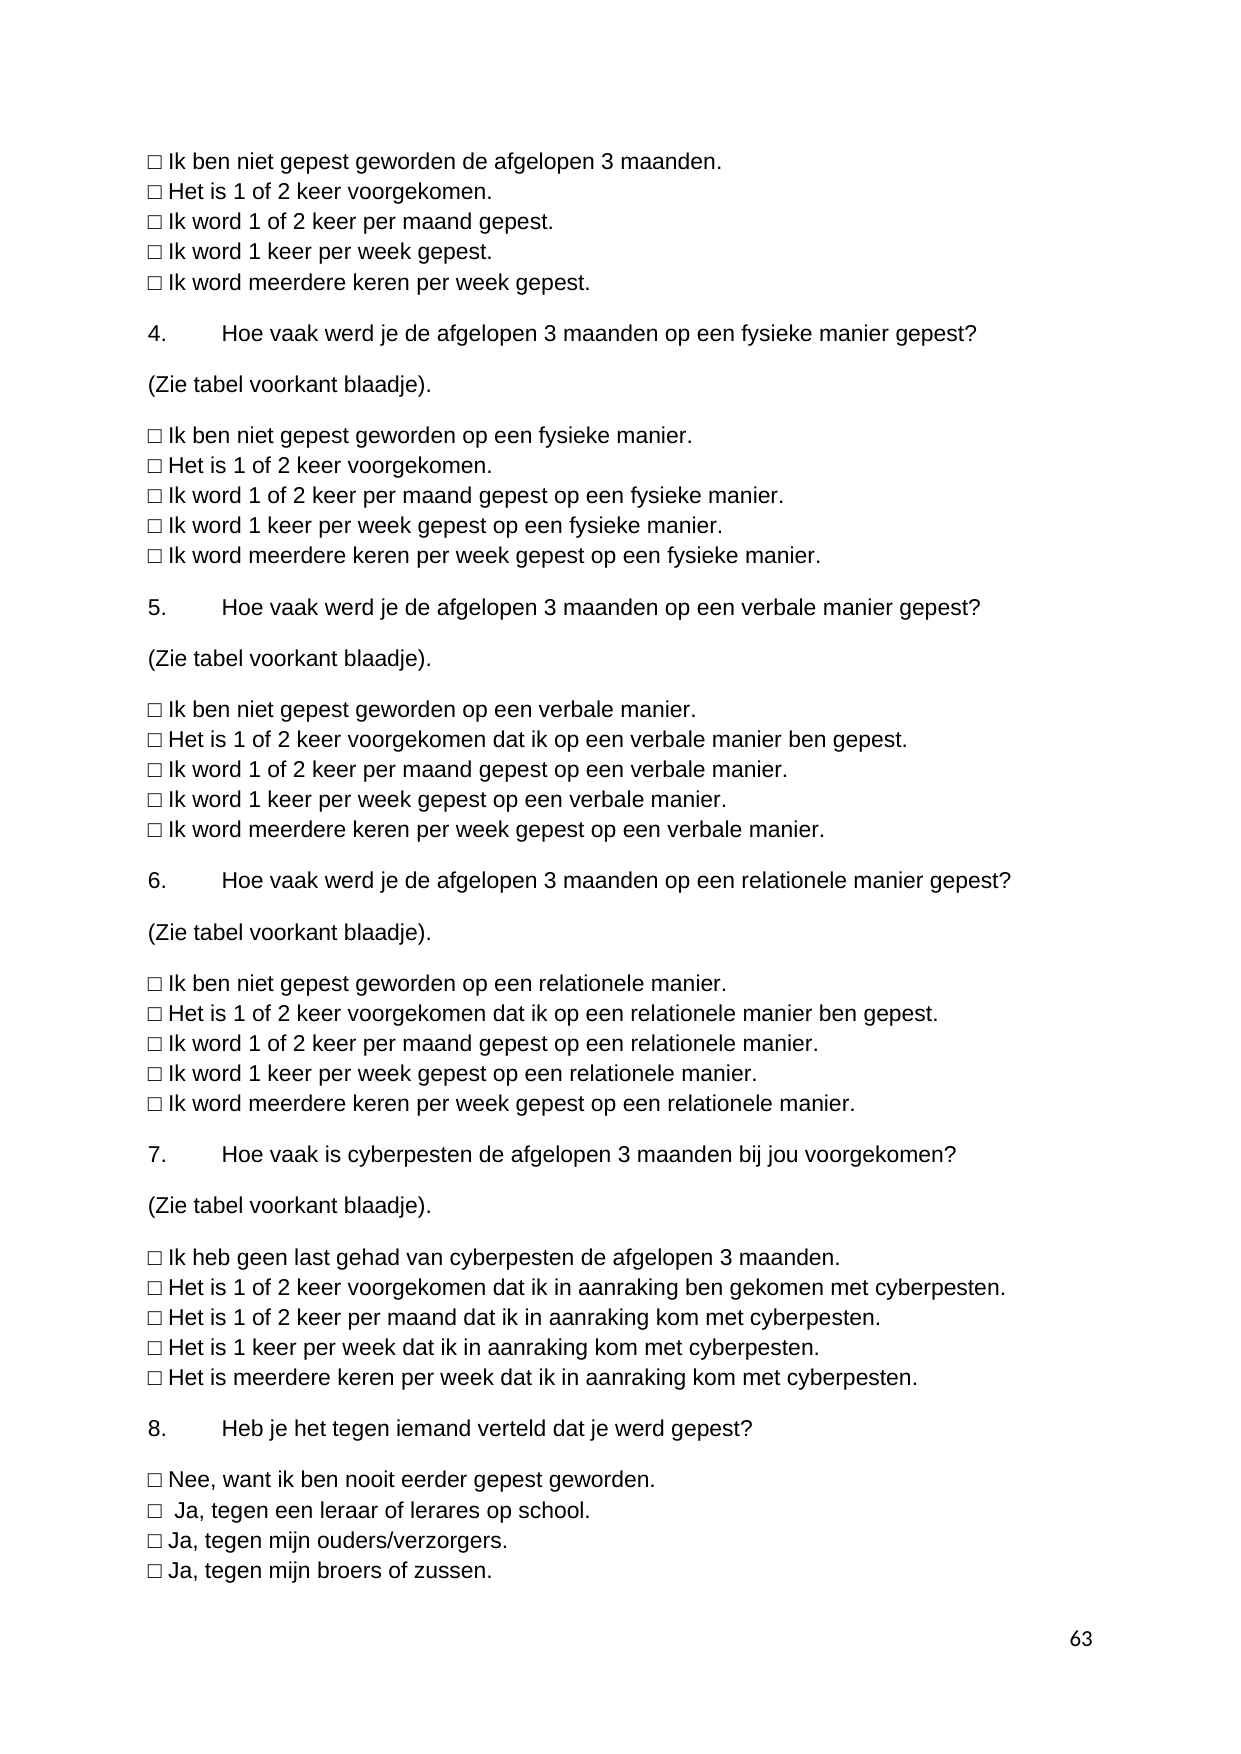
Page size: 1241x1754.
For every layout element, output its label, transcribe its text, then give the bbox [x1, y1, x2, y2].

text (Zie tabel voorkant blaadje). [148, 918, 1092, 945]
text (Zie tabel voorkant blaadje). [148, 644, 1092, 671]
text □ Ik ben niet gepest geworden op een fysieke manier. □ Het is 1 of 2 keer voorgekomen. □ Ik word 1 of 2 keer per maand gepest op een fysieke manier. □ Ik word 1 keer per week gepest op een fysieke manier. □ Ik word meerdere keren per week gepest op een fysieke manier. [148, 422, 1092, 569]
text □ Ik ben niet gepest geworden op een relationele manier. □ Het is 1 of 2 keer voorgekomen dat ik op een relationele manier ben gepest. □ Ik word 1 of 2 keer per maand gepest op een relationele manier. □ Ik word 1 keer per week gepest op een relationele manier. □ Ik word meerdere keren per week gepest op een relationele manier. [148, 969, 1092, 1117]
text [148, 1466, 1092, 1583]
text 8. Heb je het tegen iemand verteld dat je werd gepest? [148, 1415, 1092, 1442]
text (Zie tabel voorkant blaadje). [148, 1192, 1092, 1219]
text □ Ik ben niet gepest geworden op een verbale manier. □ Het is 1 of 2 keer voorgekomen dat ik op een verbale manier ben gepest. □ Ik word 1 of 2 keer per maand gepest op een verbale manier. □ Ik word 1 keer per week gepest op een verbale manier. □ Ik word meerdere keren per week gepest op een verbale manier. [148, 696, 1092, 843]
text 7. Hoe vaak is cyberpesten de afgelopen 3 maanden bij jou voorgekomen? [148, 1141, 1092, 1168]
text □ Ik heb geen last gehad van cyberpesten de afgelopen 3 maanden. □ Het is 1 of 2 keer voorgekomen dat ik in aanraking ben gekomen met cyberpesten. □ Het is 1 of 2 keer per maand dat ik in aanraking kom met cyberpesten. □ Het is 1 keer per week dat ik in aanraking kom met cyberpesten. □ Het is meerdere keren per week dat ik in aanraking kom met cyberpesten. [148, 1243, 1092, 1391]
text 5. Hoe vaak werd je de afgelopen 3 maanden op een verbale manier gepest? [148, 593, 1092, 620]
text 4. Hoe vaak werd je de afgelopen 3 maanden op een fysieke manier gepest? [148, 319, 1092, 346]
text (Zie tabel voorkant blaadje). [148, 371, 1092, 397]
text □ Ik ben niet gepest geworden de afgelopen 3 maanden. □ Het is 1 of 2 keer voorgekomen. □ Ik word 1 of 2 keer per maand gepest. □ Ik word 1 keer per week gepest. □ Ik word meerdere keren per week gepest. [148, 148, 1092, 295]
text 6. Hoe vaak werd je de afgelopen 3 maanden op een relationele manier gepest? [148, 867, 1092, 894]
